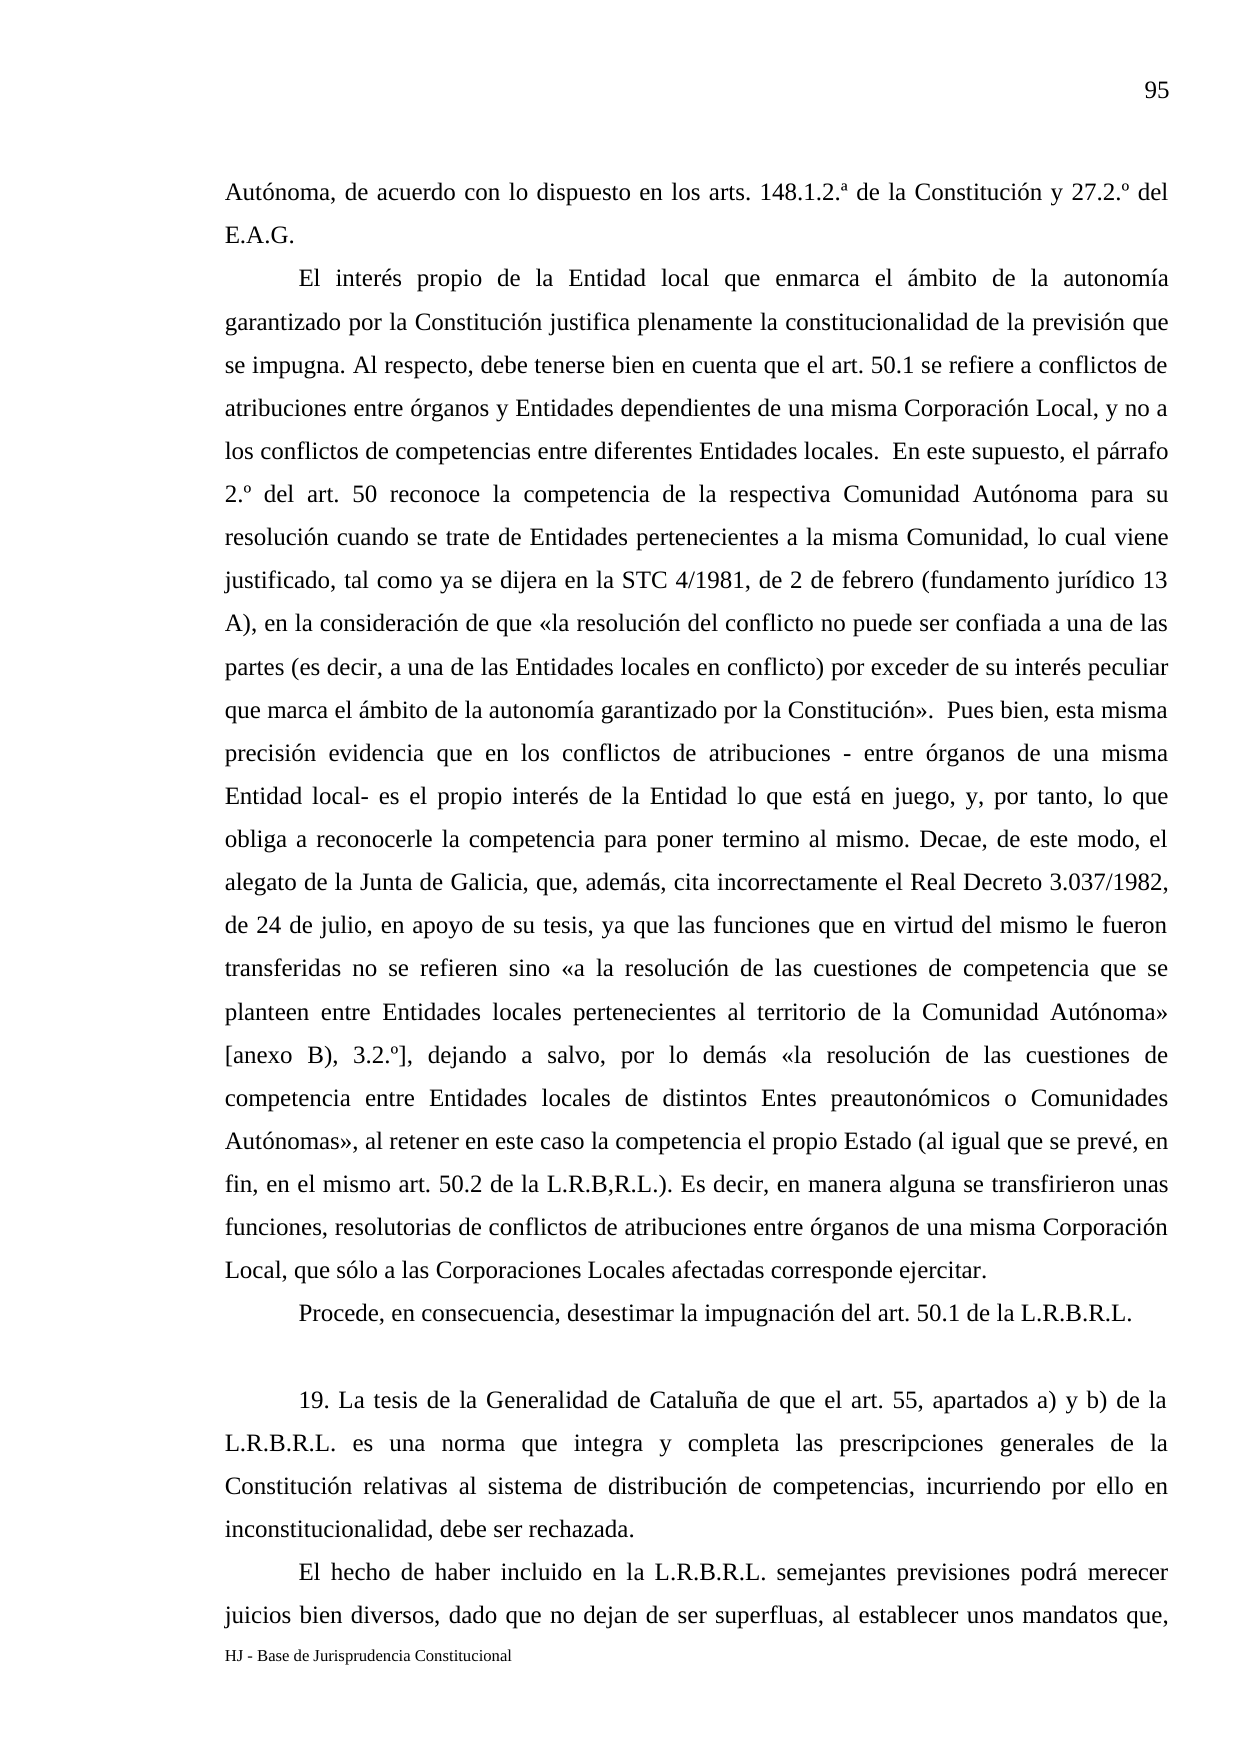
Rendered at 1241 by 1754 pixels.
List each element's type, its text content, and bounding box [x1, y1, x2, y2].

text Procede, en consecuencia, desestimar la impugnación del art. 50.1 de la L.R.B.R.L. [224, 1298, 1169, 1327]
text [224, 1557, 1169, 1629]
text El interés propio de la Entidad local que enmarca el ámbito de la autonomía garantizado por la Constitución justifica plenamente la constitucionalidad de la previsión que se impugna. Al respecto, debe tenerse bien en cuenta que el art. 50.1 se refiere a conflictos de atribuciones entre órganos y Entidades dependientes de una misma Corporación Local, y no a los conflictos de competencias entre diferentes Entidades locales. En este supuesto, el párrafo 2.º del art. 50 reconoce la competencia de la respectiva Comunidad Autónoma para su resolución cuando se trate de Entidades pertenecientes a la misma Comunidad, lo cual viene justificado, tal como ya se dijera en la STC 4/1981, de 2 de febrero (fundamento jurídico 13 A), en la consideración de que «la resolución del conflicto no puede ser confiada a una de las partes (es decir, a una de las Entidades locales en conflicto) por exceder de su interés peculiar que marca el ámbito de la autonomía garantizado por la Constitución». Pues bien, esta misma precisión evidencia que en los conflictos de atribuciones - entre órganos de una misma Entidad local- es el propio interés de la Entidad lo que está en juego, y, por tanto, lo que obliga a reconocerle la competencia para poner termino al mismo. Decae, de este modo, el alegato de la Junta de Galicia, que, además, cita incorrectamente el Real Decreto 3.037/1982, de 24 de julio, en apoyo de su tesis, ya que las funciones que en virtud del mismo le fueron transferidas no se refieren sino «a la resolución de las cuestiones de competencia que se planteen entre Entidades locales pertenecientes al territorio de la Comunidad Autónoma» [anexo B), 3.2.º], dejando a salvo, por lo demás «la resolución de las cuestiones de competencia entre Entidades locales de distintos Entes preautonómicos o Comunidades Autónomas», al retener en este caso la competencia el propio Estado (al igual que se prevé, en fin, en el mismo art. 50.2 de la L.R.B,R.L.). Es decir, en manera alguna se transfirieron unas funciones, resolutorias de conflictos de atribuciones entre órganos de una misma Corporación Local, que sólo a las Corporaciones Locales afectadas corresponde ejercitar. [224, 263, 1169, 1284]
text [224, 177, 1169, 249]
text 19. La tesis de la Generalidad de Cataluña de que el art. 55, apartados a) y b) de la L.R.B.R.L. es una norma que integra y completa las prescripciones generales de la Constitución relativas al sistema de distribución de competencias, incurriendo por ello en inconstitucionalidad, debe ser rechazada. [224, 1385, 1169, 1543]
